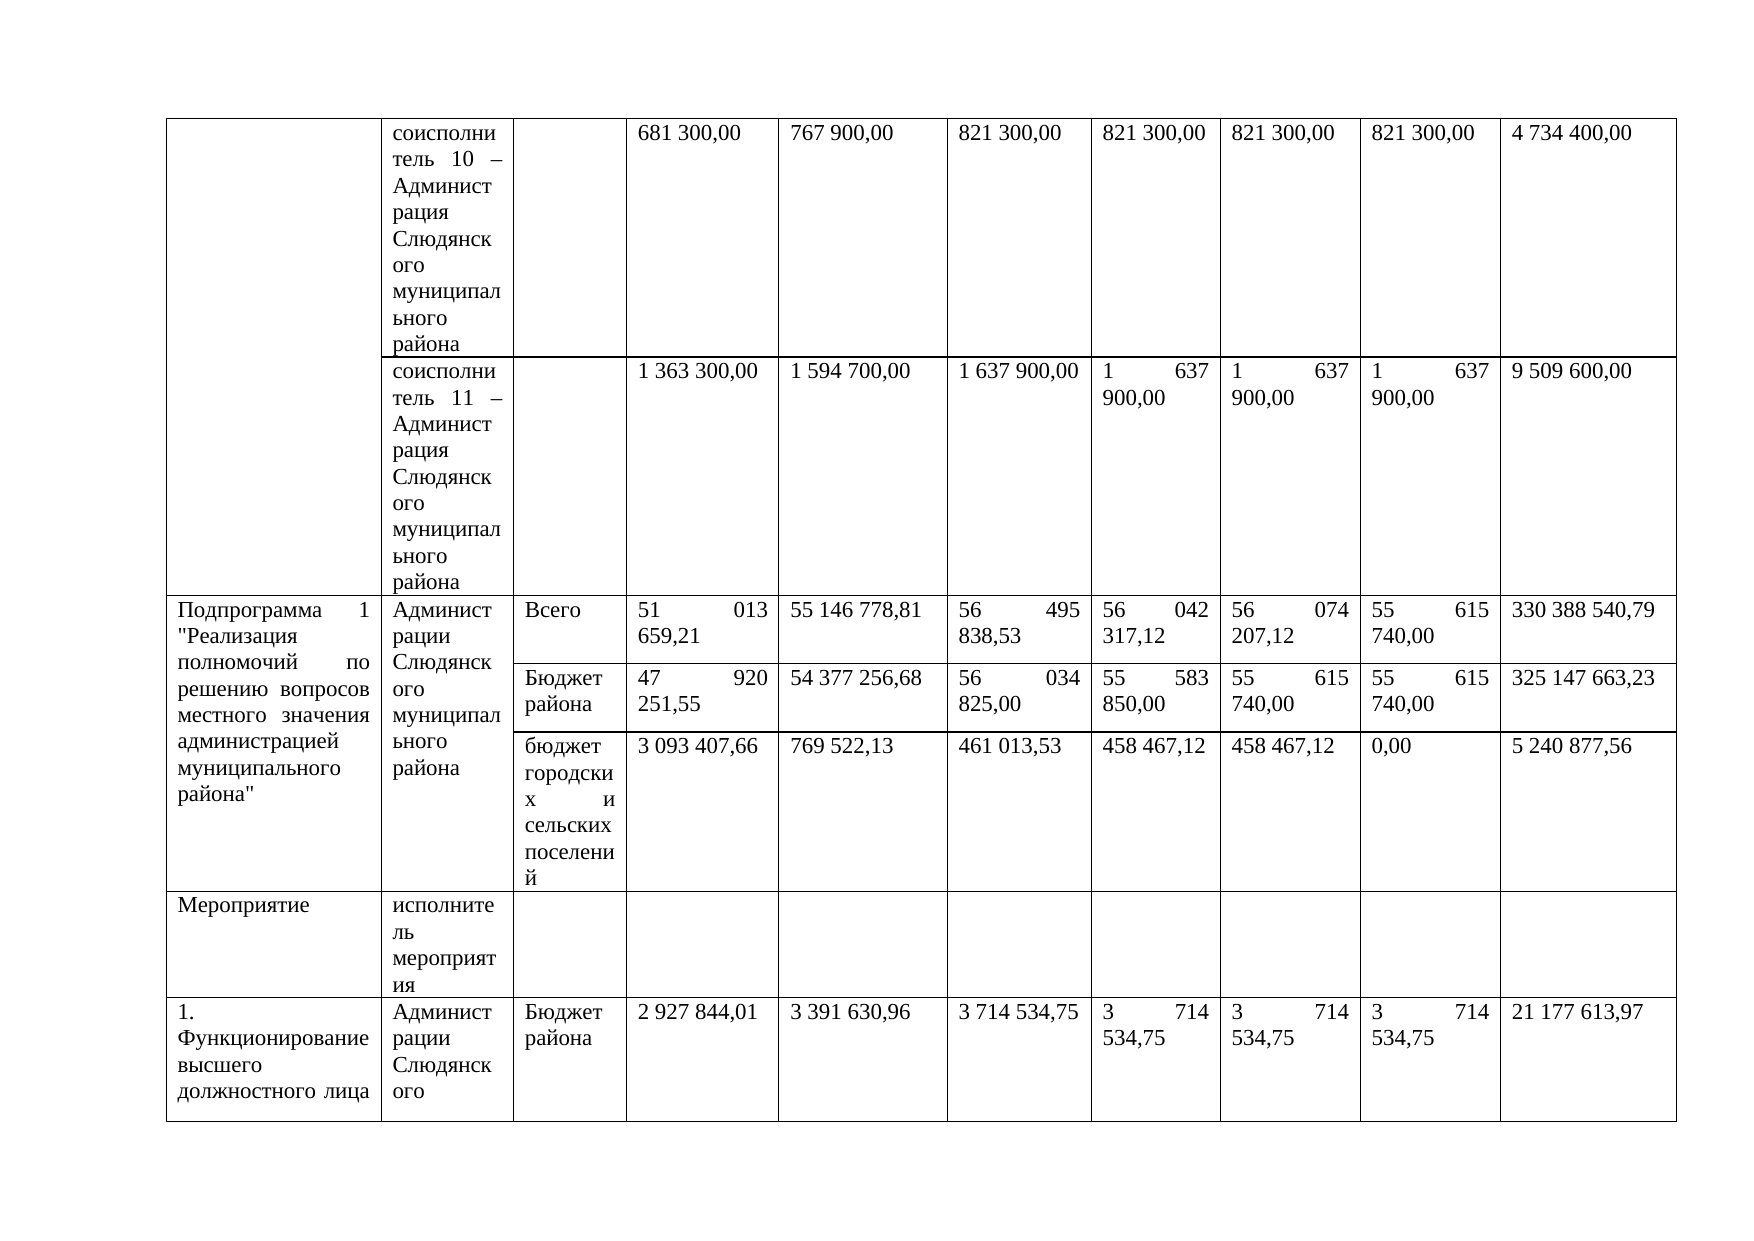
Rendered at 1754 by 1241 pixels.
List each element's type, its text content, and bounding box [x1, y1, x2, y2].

table_cell 1 637 900,00 [1221, 358, 1360, 594]
table_cell Всего [514, 596, 626, 663]
table_cell [514, 892, 626, 997]
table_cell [167, 998, 381, 1121]
table_cell соисполнитель 11 – Администрация Слюдянского муниципального района [382, 358, 513, 594]
table_cell 55 146 778,81 [779, 596, 947, 663]
table_cell Бюджет района [514, 664, 626, 731]
table_cell 3 714 534,75 [948, 998, 1091, 1121]
table_cell [779, 892, 947, 997]
table_cell 1 637 900,00 [948, 358, 1091, 594]
table_cell Администрации Слюдянского муниципального района [382, 596, 513, 891]
table_cell 767 900,00 [779, 119, 947, 356]
table_cell 3 714 534,75 [1361, 998, 1500, 1121]
table_cell 769 522,13 [779, 733, 947, 891]
table_cell исполнитель мероприятия [382, 892, 513, 997]
table_cell 56 495 838,53 [948, 596, 1091, 663]
table_cell 821 300,00 [1361, 119, 1500, 356]
table_cell 681 300,00 [627, 119, 778, 356]
table_cell 47 920 251,55 [627, 664, 778, 731]
table_cell 56 042 317,12 [1092, 596, 1220, 663]
table_cell 821 300,00 [1221, 119, 1360, 356]
table_cell 461 013,53 [948, 733, 1091, 891]
table_cell Мероприятие [167, 892, 381, 997]
table_cell 3 093 407,66 [627, 733, 778, 891]
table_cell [382, 998, 513, 1121]
table_cell 54 377 256,68 [779, 664, 947, 731]
table_cell 9 509 600,00 [1501, 358, 1676, 594]
table_cell 55 615 740,00 [1361, 596, 1500, 663]
table_cell [514, 358, 626, 594]
table_cell [1501, 892, 1676, 997]
table_cell соисполнитель 10 – Администрация Слюдянского муниципального района [382, 119, 513, 356]
table_cell 1 363 300,00 [627, 358, 778, 594]
table_cell [1221, 892, 1360, 997]
table_cell 4 734 400,00 [1501, 119, 1676, 356]
table_cell Бюджет района [514, 998, 626, 1121]
table_cell 458 467,12 [1092, 733, 1220, 891]
table_cell 821 300,00 [1092, 119, 1220, 356]
table_cell [1092, 892, 1220, 997]
table_cell 55 615 740,00 [1221, 664, 1360, 731]
table_cell 1 637 900,00 [1361, 358, 1500, 594]
table_cell 51 013 659,21 [627, 596, 778, 663]
table_cell 3 391 630,96 [779, 998, 947, 1121]
table_cell [514, 119, 626, 356]
table_cell 3 714 534,75 [1221, 998, 1360, 1121]
table_cell 3 714 534,75 [1092, 998, 1220, 1121]
table_cell 330 388 540,79 [1501, 596, 1676, 663]
table_cell 0,00 [1361, 733, 1500, 891]
table_cell 821 300,00 [948, 119, 1091, 356]
table_cell 458 467,12 [1221, 733, 1360, 891]
table_cell [948, 892, 1091, 997]
table_cell бюджет городских и сельских поселений [514, 733, 626, 891]
table_cell 1 594 700,00 [779, 358, 947, 594]
table_cell 5 240 877,56 [1501, 733, 1676, 891]
table_cell 55 615 740,00 [1361, 664, 1500, 731]
table_cell 56 034 825,00 [948, 664, 1091, 731]
table_cell 2 927 844,01 [627, 998, 778, 1121]
table_cell 325 147 663,23 [1501, 664, 1676, 731]
table_cell 1 637 900,00 [1092, 358, 1220, 594]
table_cell 56 074 207,12 [1221, 596, 1360, 663]
table_cell Подпрограмма 1 "Реализация полномочий по решению вопросов местного значения администрацией муниципального района" [167, 596, 381, 891]
table_cell [627, 892, 778, 997]
table_cell [1361, 892, 1500, 997]
table_cell 21 177 613,97 [1501, 998, 1676, 1121]
table_cell 55 583 850,00 [1092, 664, 1220, 731]
